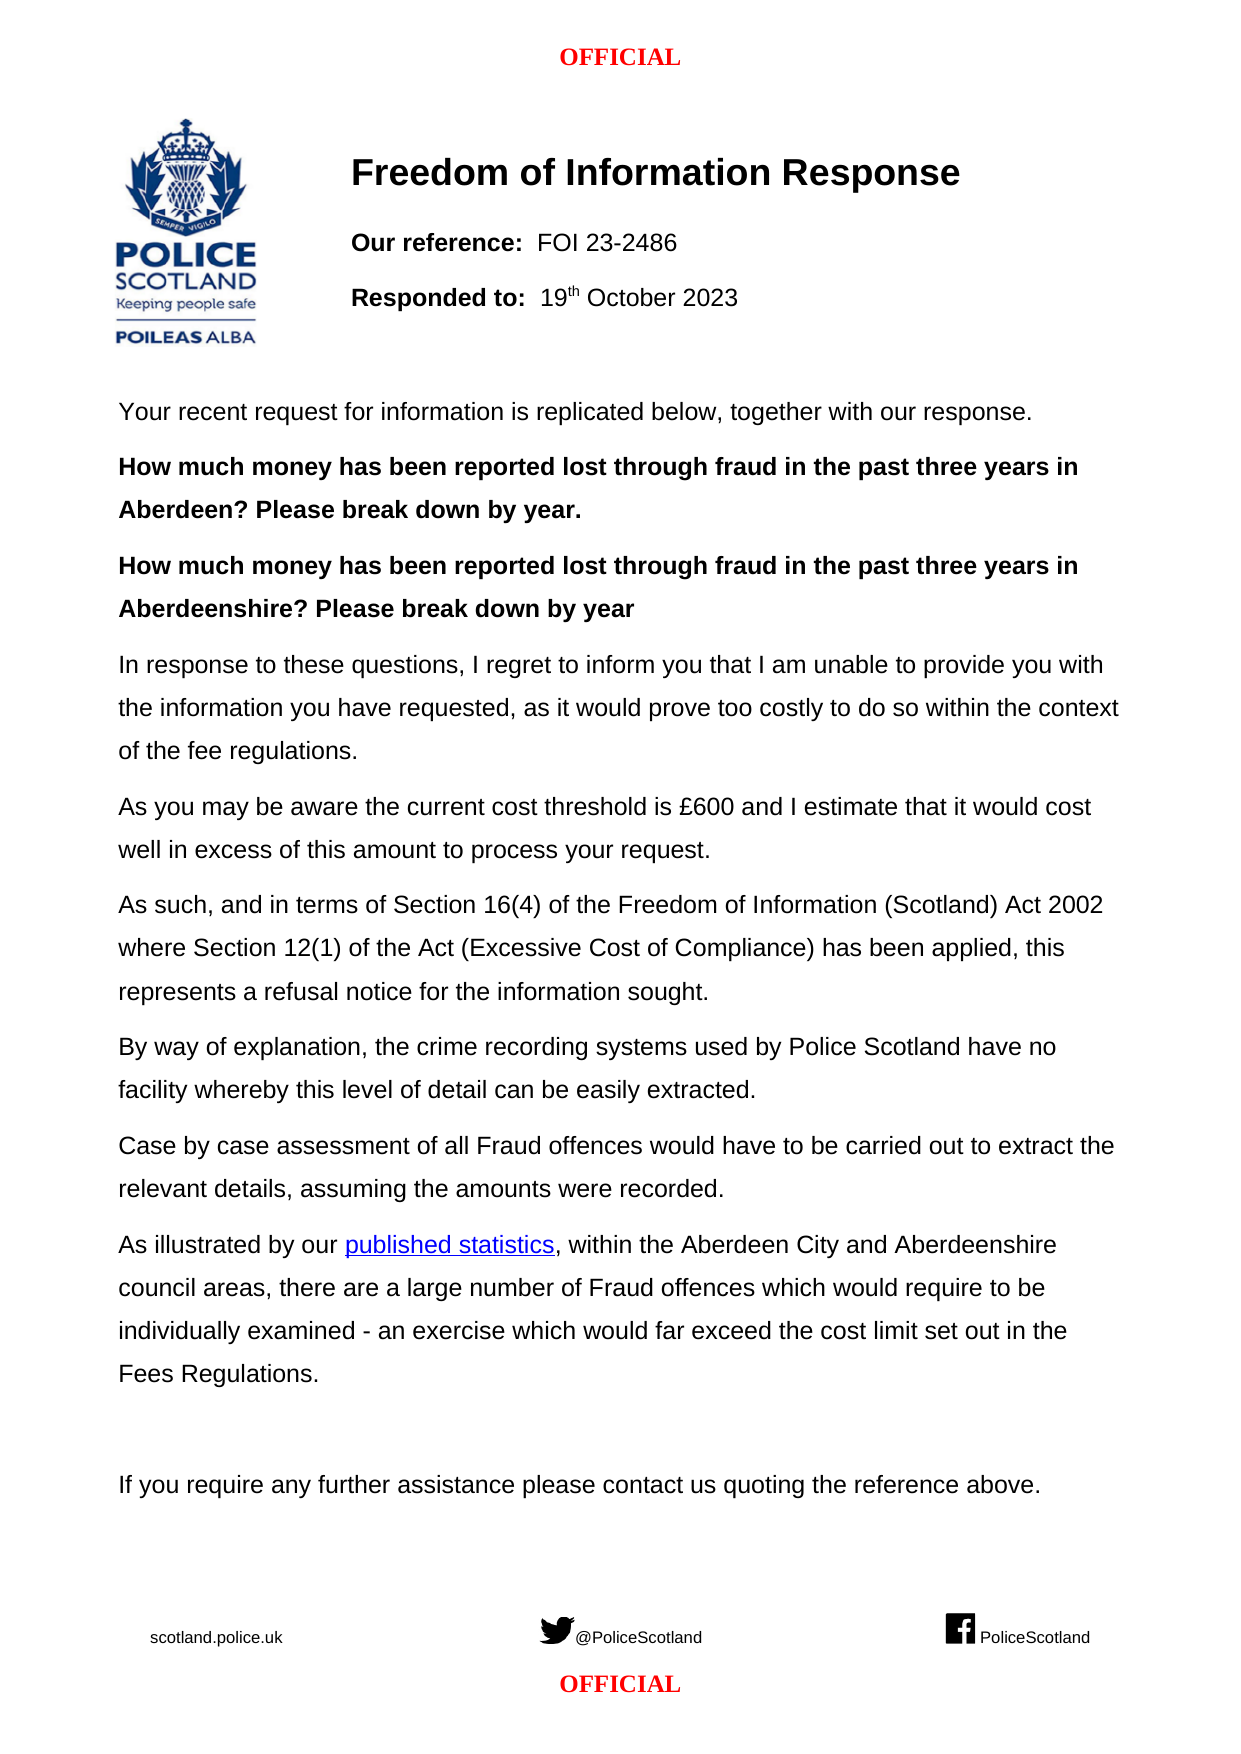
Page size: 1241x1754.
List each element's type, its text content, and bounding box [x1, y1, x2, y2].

table_header Freedom of Information Response Our reference: FOI 23-2486 Responded to: 19th October 2023 [340, 118, 1121, 384]
text Your recent request for information is replicated below, together with our response. [118, 396, 1122, 425]
subtitle How much money has been reported lost through fraud in the past three years in Aberdeen? Please break down by year. [118, 452, 1122, 524]
table_header [103, 118, 339, 384]
picture [538, 1617, 575, 1644]
text By way of explanation, the crime recording systems used by Police Scotland have no facility whereby this level of detail can be easily extracted. [118, 1032, 1122, 1104]
picture [945, 1613, 976, 1644]
text As illustrated by our published statistics, within the Aberdeen City and Aberdeenshire council areas, there are a large number of Fraud offences which would require to be individually examined - an exercise which would far exceed the cost limit set out in the Fees Regulations. [118, 1229, 1122, 1388]
text As you may be aware the current cost threshold is £600 and I estimate that it would cost well in excess of this amount to process your request. [118, 791, 1122, 863]
text If you require any further assistance please contact us quoting the reference above. [118, 1470, 1122, 1499]
subtitle How much money has been reported lost through fraud in the past three years in Aberdeenshire? Please break down by year [118, 551, 1122, 623]
text In response to these questions, I regret to inform you that I am unable to provide you with the information you have requested, as it would prove too costly to do so within the context of the fee regulations. [118, 649, 1122, 764]
text Case by case assessment of all Fraud offences would have to be carried out to extract the relevant details, assuming the amounts were recorded. [118, 1131, 1122, 1203]
text As such, and in terms of Section 16(4) of the Freedom of Information (Scotland) Act 2002 where Section 12(1) of the Act (Excessive Cost of Compliance) has been applied, this represents a refusal notice for the information sought. [118, 890, 1122, 1005]
picture [114, 118, 257, 347]
